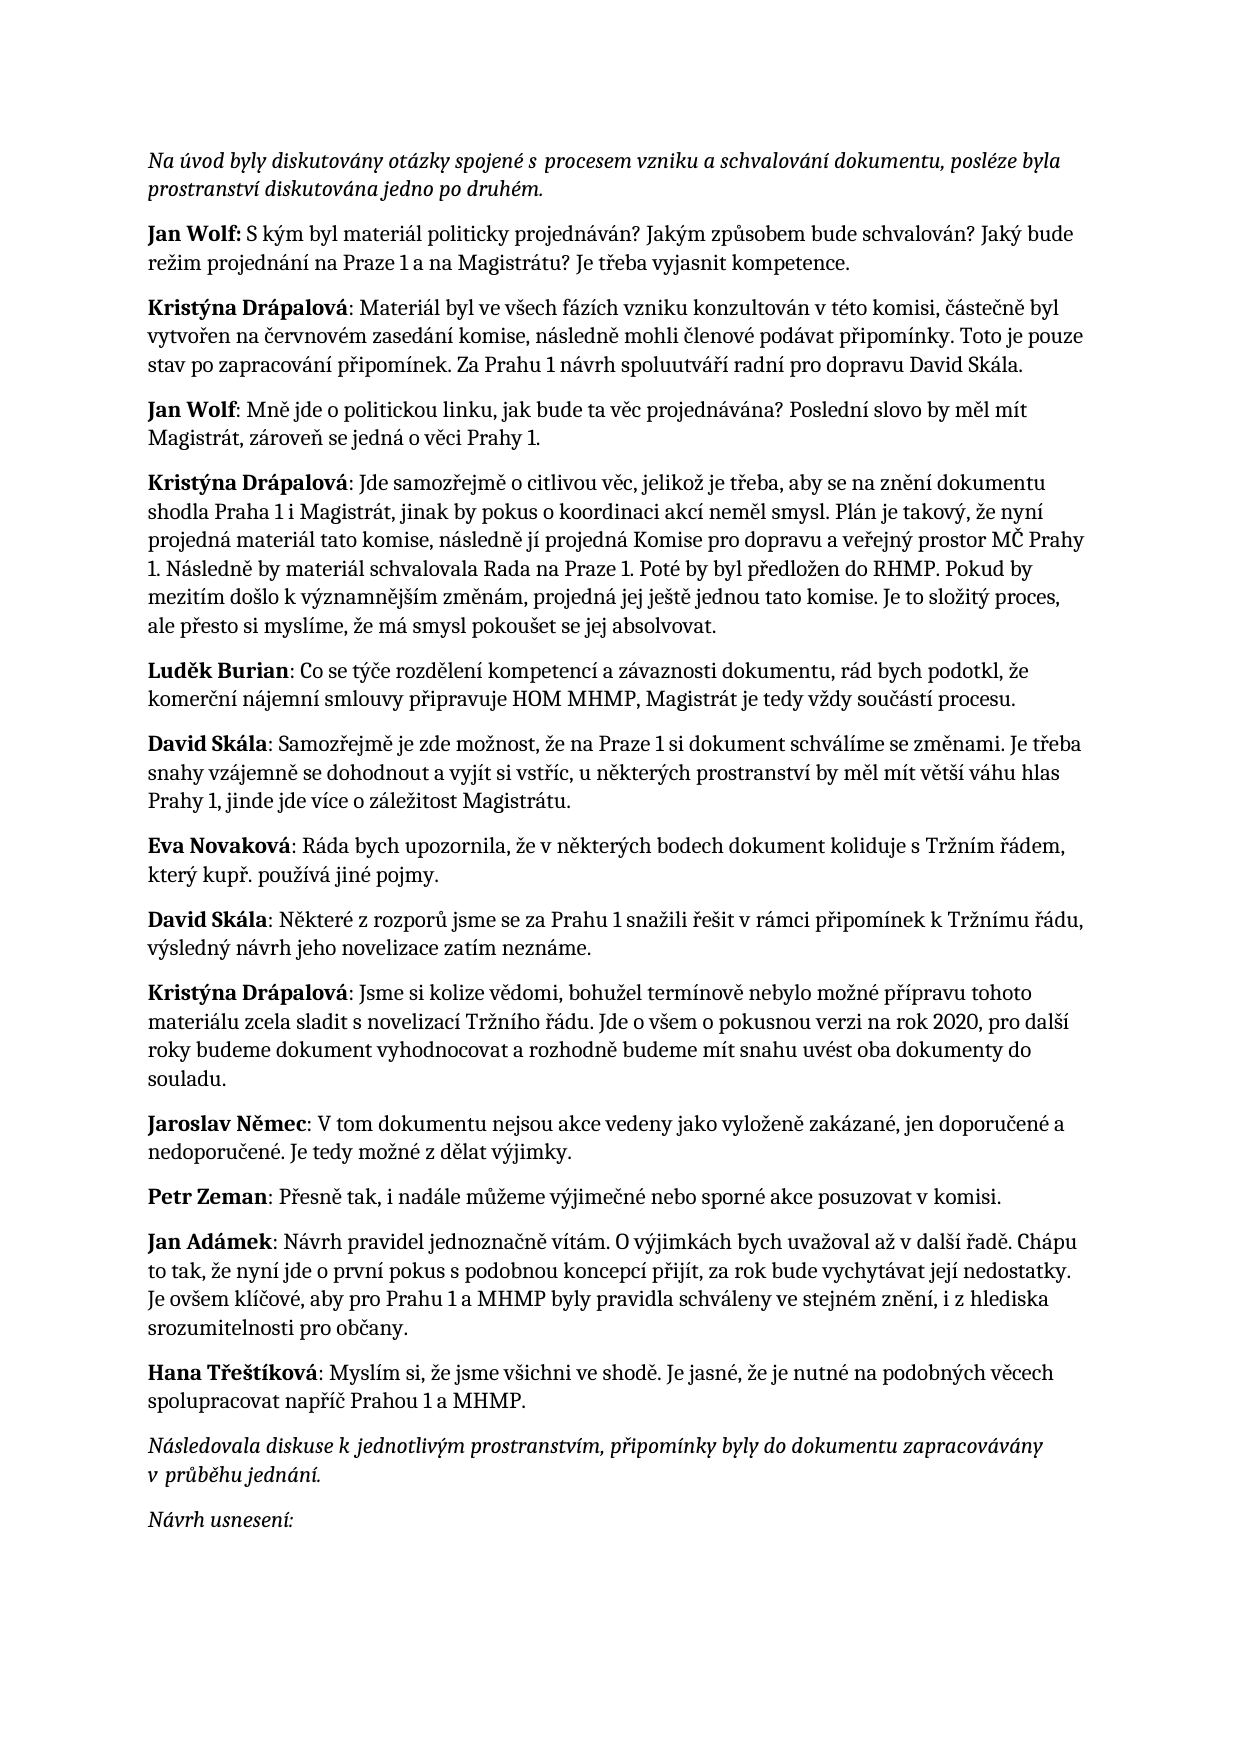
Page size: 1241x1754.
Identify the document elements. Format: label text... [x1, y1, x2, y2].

text Jan Wolf: S kým byl materiál politicky projednáván? Jakým způsobem bude schvalován? Jaký bude režim projednání na Praze 1 a na Magistrátu? Je třeba vyjasnit kompetence. [148, 221, 1093, 276]
text Kristýna Drápalová: Materiál byl ve všech fázích vzniku konzultován v této komisi, částečně byl vytvořen na červnovém zasedání komise, následně mohli členové podávat připomínky. Toto je pouze stav po zapracování připomínek. Za Prahu 1 návrh spoluutváří radní pro dopravu David Skála. [148, 295, 1093, 378]
text Na úvod byly diskutovány otázky spojené s procesem vzniku a schvalování dokumentu, posléze byla prostranství diskutována jedno po druhém. [148, 148, 1093, 202]
text Jan Adámek: Návrh pravidel jednoznačně vítám. O výjimkách bych uvažoval až v další řadě. Chápu to tak, že nyní jde o první pokus s podobnou koncepcí přijít, za rok bude vychytávat její nedostatky. Je ovšem klíčové, aby pro Prahu 1 a MHMP byly pravidla schváleny ve stejném znění, i z hlediska srozumitelnosti pro občany. [148, 1229, 1093, 1341]
text Návrh usnesení: [148, 1507, 1093, 1533]
text Následovala diskuse k jednotlivým prostranstvím, připomínky byly do dokumentu zapracovávány v průběhu jednání. [148, 1433, 1093, 1488]
text Kristýna Drápalová: Jsme si kolize vědomi, bohužel termínově nebylo možné přípravu tohoto materiálu zcela sladit s novelizací Tržního řádu. Jde o všem o pokusnou verzi na rok 2020, pro další roky budeme dokument vyhodnocovat a rozhodně budeme mít snahu uvést oba dokumenty do souladu. [148, 980, 1093, 1092]
text Luděk Burian: Co se týče rozdělení kompetencí a závaznosti dokumentu, rád bych podotkl, že komerční nájemní smlouvy připravuje HOM MHMP, Magistrát je tedy vždy součástí procesu. [148, 657, 1093, 712]
text Hana Třeštíková: Myslím si, že jsme všichni ve shodě. Je jasné, že je nutné na podobných věcech spolupracovat napříč Prahou 1 a MHMP. [148, 1359, 1093, 1414]
text David Skála: Některé z rozporů jsme se za Prahu 1 snažili řešit v rámci připomínek k Tržnímu řádu, výsledný návrh jeho novelizace zatím neznáme. [148, 907, 1093, 961]
text Jan Wolf: Mně jde o politickou linku, jak bude ta věc projednávána? Poslední slovo by měl mít Magistrát, zároveň se jedná o věci Prahy 1. [148, 397, 1093, 451]
text Jaroslav Němec: V tom dokumentu nejsou akce vedeny jako vyloženě zakázané, jen doporučené a nedoporučené. Je tedy možné z dělat výjimky. [148, 1111, 1093, 1165]
text David Skála: Samozřejmě je zde možnost, že na Praze 1 si dokument schválíme se změnami. Je třeba snahy vzájemně se dohodnout a vyjít si vstříc, u některých prostranství by měl mít větší váhu hlas Prahy 1, jinde jde více o záležitost Magistrátu. [148, 731, 1093, 814]
text Eva Novaková: Ráda bych upozornila, že v některých bodech dokument koliduje s Tržním řádem, který kupř. používá jiné pojmy. [148, 833, 1093, 888]
text Petr Zeman: Přesně tak, i nadále můžeme výjimečné nebo sporné akce posuzovat v komisi. [148, 1184, 1093, 1210]
text Kristýna Drápalová: Jde samozřejmě o citlivou věc, jelikož je třeba, aby se na znění dokumentu shodla Praha 1 i Magistrát, jinak by pokus o koordinaci akcí neměl smysl. Plán je takový, že nyní projedná materiál tato komise, následně jí projedná Komise pro dopravu a veřejný prostor MČ Prahy 1. Následně by materiál schvalovala Rada na Praze 1. Poté by byl předložen do RHMP. Pokud by mezitím došlo k významnějším změnám, projedná jej ještě jednou tato komise. Je to složitý proces, ale přesto si myslíme, že má smysl pokoušet se jej absolvovat. [148, 470, 1093, 639]
